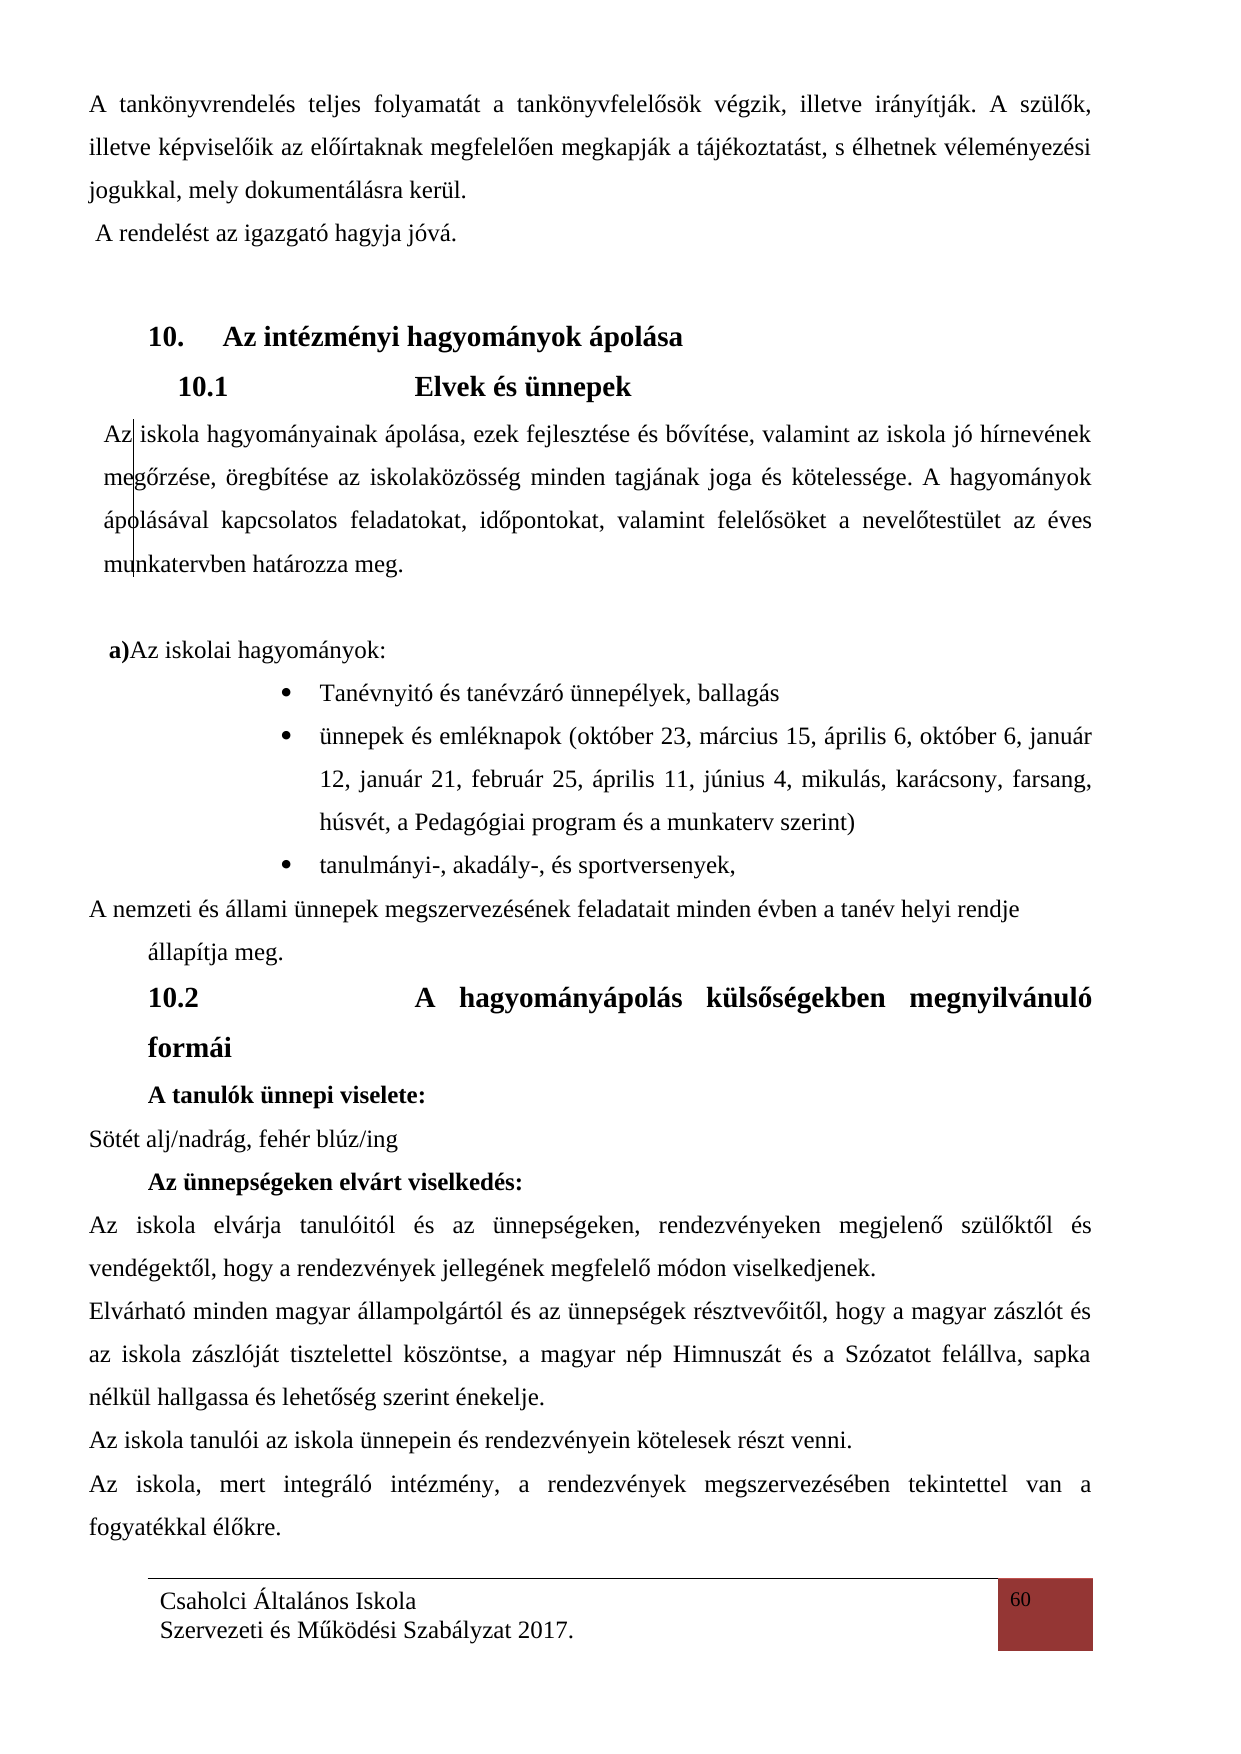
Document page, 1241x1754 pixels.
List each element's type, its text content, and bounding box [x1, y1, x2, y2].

list tanulmányi-, akadály-, és sportversenyek, [282, 851, 1093, 879]
text Az ünnepségeken elvárt viselkedés: [148, 1167, 1093, 1196]
list ünnepek és emléknapok (október 23, március 15, április 6, október 6, január 12, január 21, február 25, április 11, június 4, mikulás, karácsony, farsang, húsvét, a Pedagógiai program és a munkaterv szerint) [282, 721, 1093, 836]
text A hagyományápolás külsőségekben megnyilvánuló formái [148, 980, 1093, 1064]
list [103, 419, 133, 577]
text Az iskola elvárja tanulóitól és az ünnepségeken, rendezvényeken megjelenő szülőktől és vendégektől, hogy a rendezvények jellegének megfelelő módon viselkedjenek. [88, 1210, 1093, 1282]
list Az iskolai hagyományok: [108, 635, 1093, 664]
text Sötét alj/nadrág, fehér blúz/ing [88, 1124, 1093, 1152]
text Elvárható minden magyar állampolgártól és az ünnepségek résztvevőitől, hogy a magyar zászlót és az iskola zászlóját tisztelettel köszöntse, a magyar nép Himnuszát és a Szózatot felállva, sapka nélkül hallgassa és lehetőség szerint énekelje. [88, 1296, 1093, 1411]
text Az iskola, mert integráló intézmény, a rendezvények megszervezésében tekintettel van a fogyatékkal élőkre. [88, 1469, 1093, 1541]
text A tanulók ünnepi viselete: [148, 1081, 1093, 1109]
text A rendelést az igazgató hagyja jóvá. [88, 218, 1093, 247]
text Elvek és ünnepek [148, 369, 1093, 402]
list Az iskola hagyományainak ápolása, ezek fejlesztése és bővítése, valamint az iskola jó hírnevének megőrzése, öregbítése az iskolaközösség minden tagjának joga és kötelessége. A hagyományok ápolásával kapcsolatos feladatokat, időpontokat, valamint felelősöket a nevelőtestület az éves munkatervben határozza meg. [134, 419, 1093, 577]
list Tanévnyitó és tanévzáró ünnepélyek, ballagás [282, 678, 1093, 707]
text A nemzeti és állami ünnepek megszervezésének feladatait minden évben a tanév helyi rendje állapítja meg. [88, 894, 1093, 966]
text Az intézményi hagyományok ápolása [148, 319, 1093, 352]
text Az iskola tanulói az iskola ünnepein és rendezvényein kötelesek részt venni. [88, 1426, 1093, 1454]
text A tankönyvrendelés teljes folyamatát a tankönyvfelelősök végzik, illetve irányítják. A szülők, illetve képviselőik az előírtaknak megfelelően megkapják a tájékoztatást, s élhetnek véleményezési jogukkal, mely dokumentálásra kerül. [88, 89, 1093, 204]
